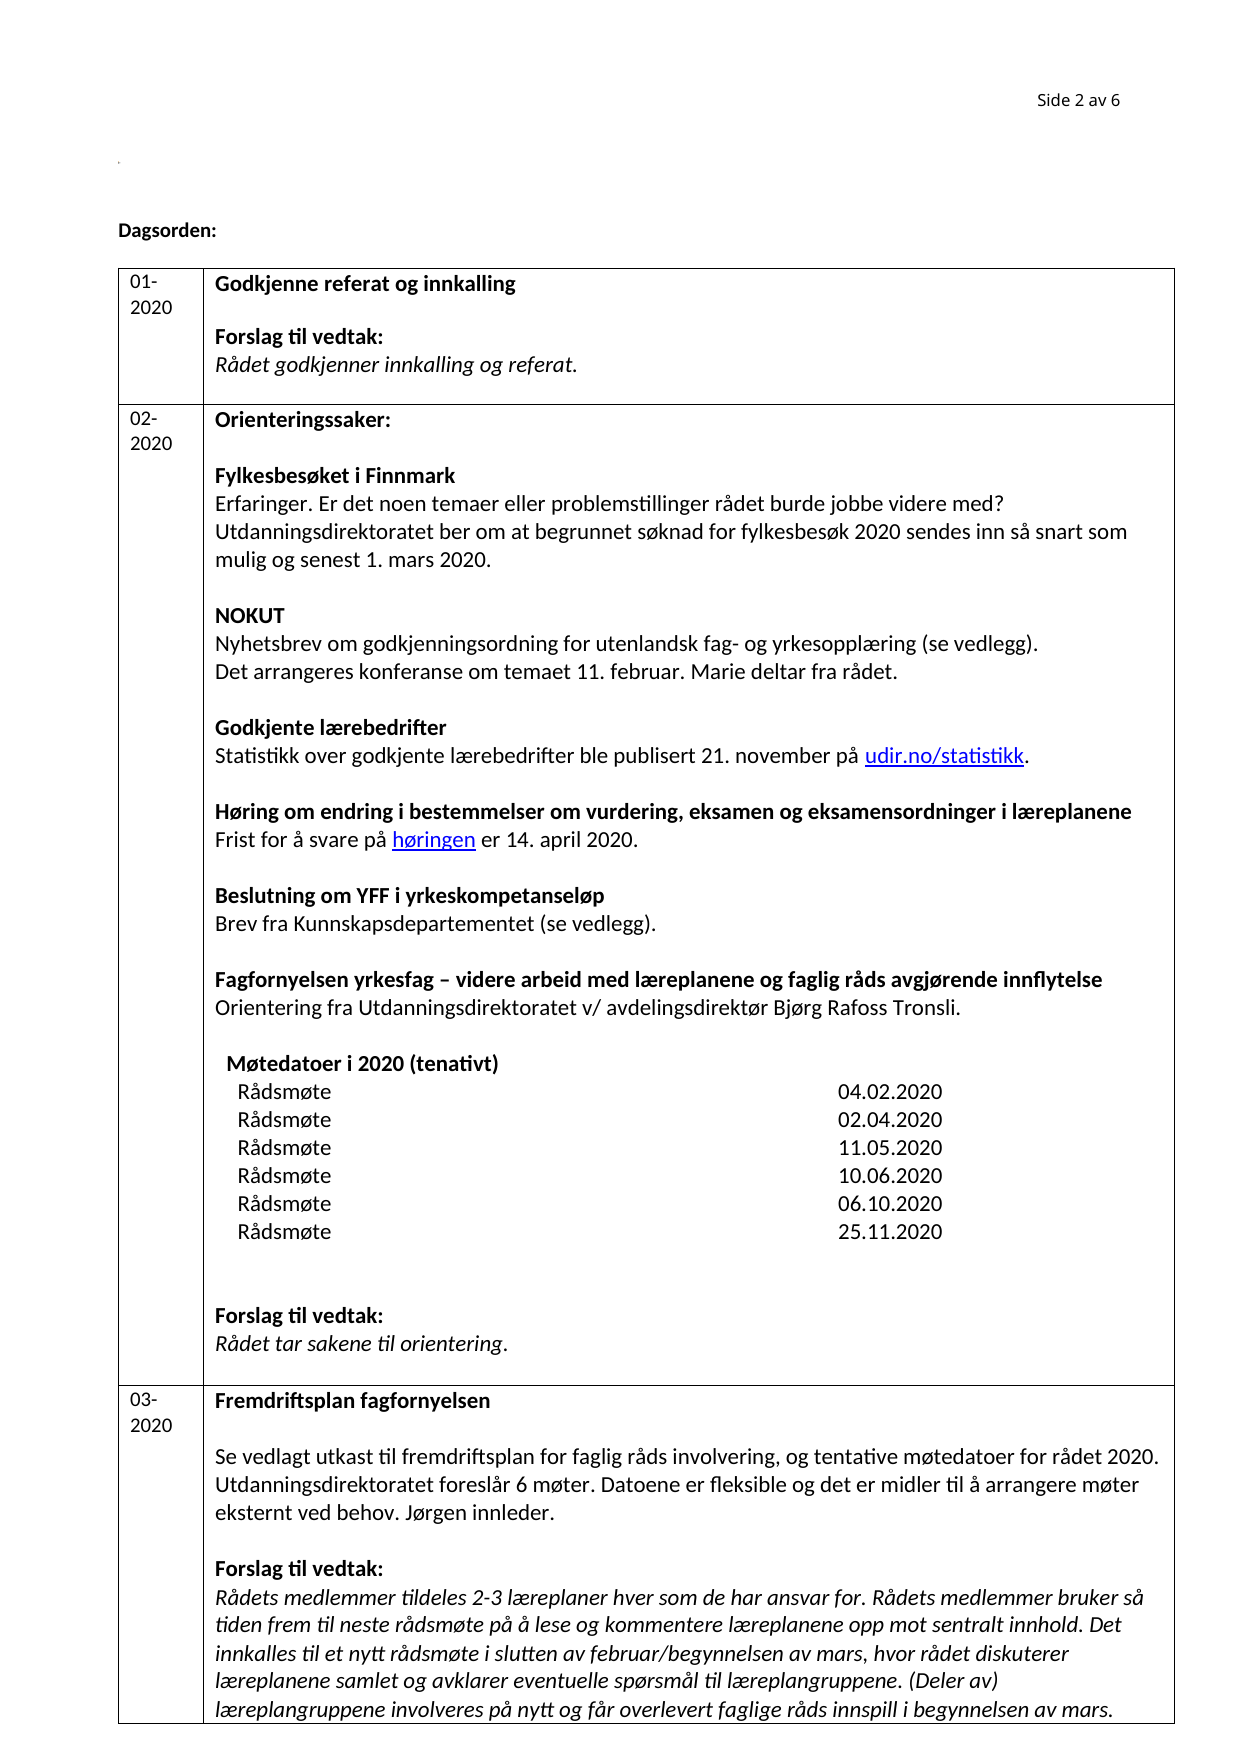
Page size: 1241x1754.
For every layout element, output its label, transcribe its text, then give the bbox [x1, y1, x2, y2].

table_cell Orienteringssaker: Fylkesbesøket i Finnmark Erfaringer. Er det noen temaer eller problemstillinger rådet burde jobbe videre med? Utdanningsdirektoratet ber om at begrunnet søknad for fylkesbesøk 2020 sendes inn så snart som mulig og senest 1. mars 2020. NOKUT Nyhetsbrev om godkjenningsordning for utenlandsk fag- og yrkesopplæring (se vedlegg). Det arrangeres konferanse om temaet 11. februar. Marie deltar fra rådet. Godkjente lærebedrifter Statistikk over godkjente lærebedrifter ble publisert 21. november på udir.no/statistikk. Høring om endring i bestemmelser om vurdering, eksamen og eksamensordninger i læreplanene Frist for å svare på høringen er 14. april 2020. Beslutning om YFF i yrkeskompetanseløp Brev fra Kunnskapsdepartementet (se vedlegg). Fagfornyelsen yrkesfag – videre arbeid med læreplanene og faglig råds avgjørende innflytelse Orientering fra Utdanningsdirektoratet v/ avdelingsdirektør Bjørg Rafoss Tronsli. Forslag til vedtak: Rådet tar sakene til orientering. [204, 405, 1174, 1385]
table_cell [204, 1386, 1174, 1723]
table_cell 02-2020 [119, 405, 203, 1385]
table_cell 03-2020 [119, 1386, 203, 1723]
table_header 01-2020 [119, 269, 203, 404]
text Dagsorden: [118, 217, 1152, 242]
table_header Godkjenne referat og innkalling Forslag til vedtak: Rådet godkjenner innkalling og referat. [204, 269, 1174, 404]
